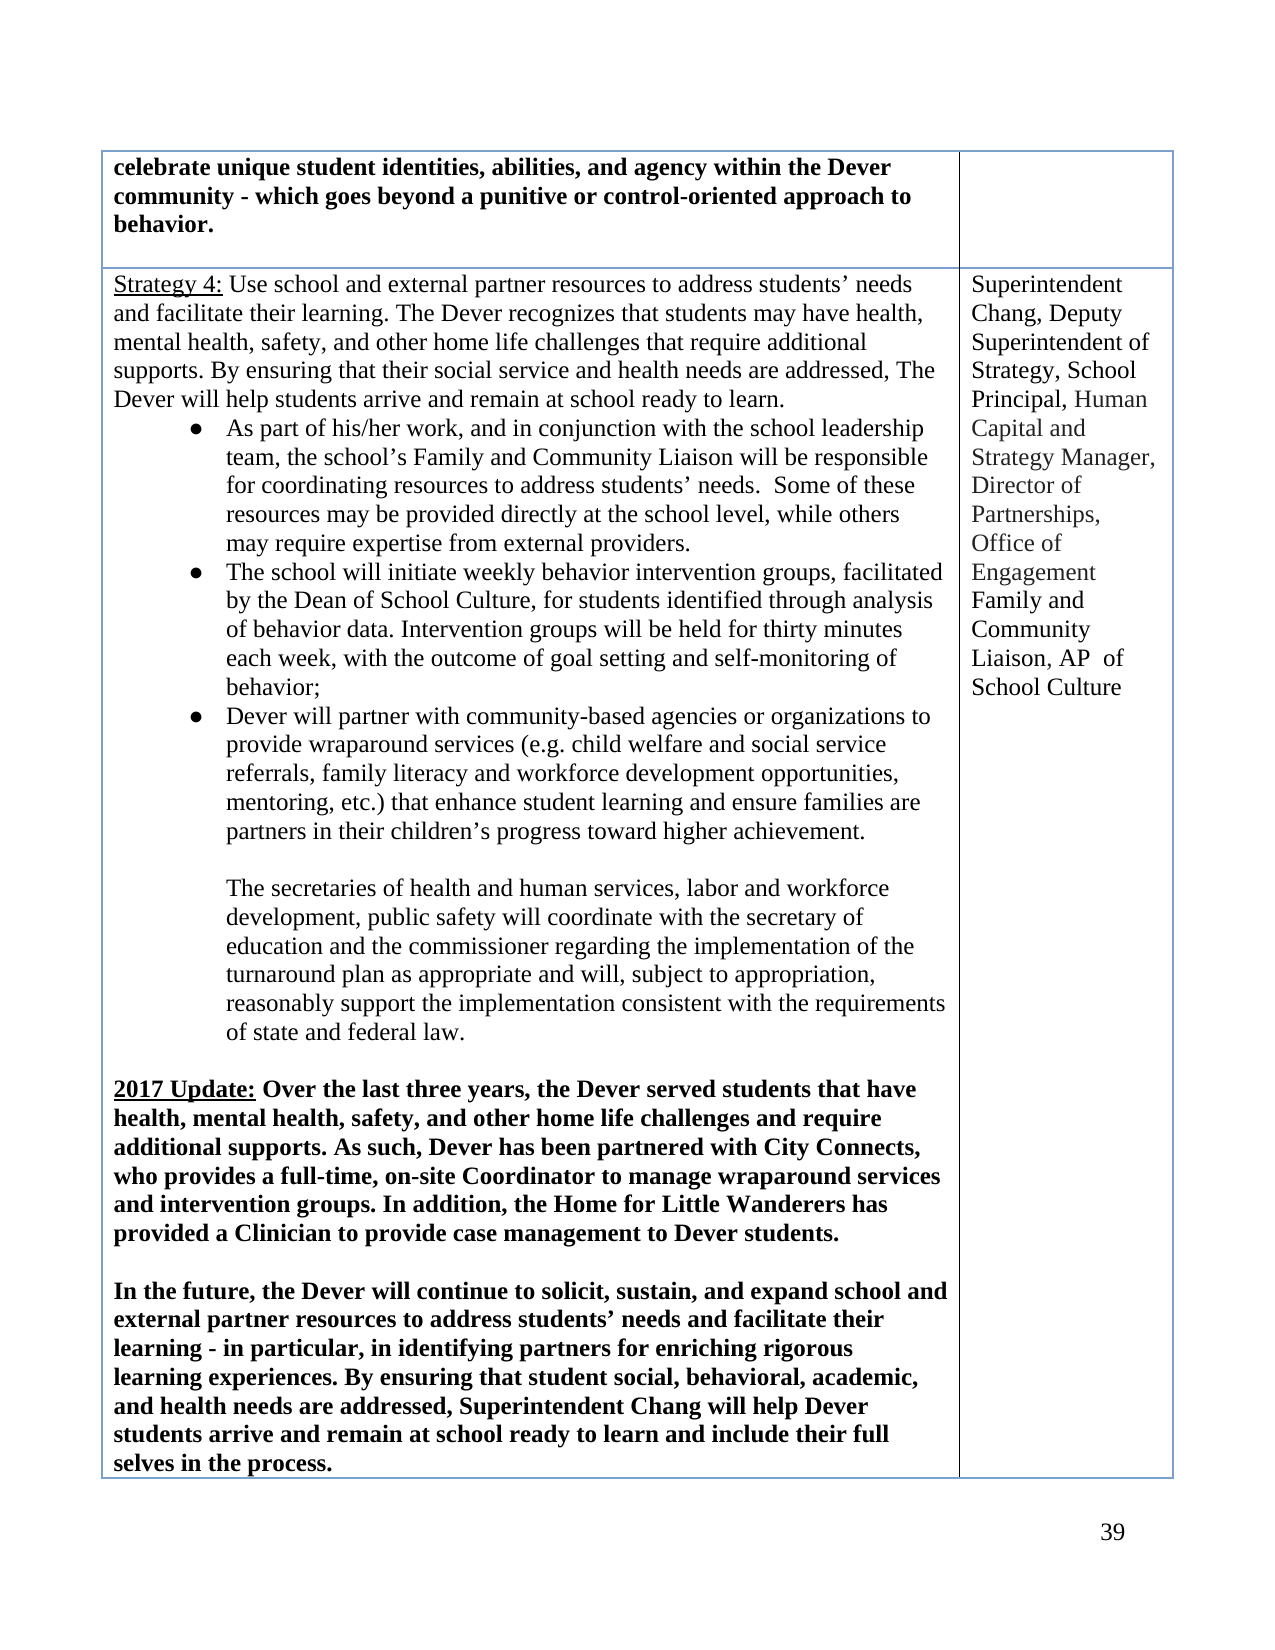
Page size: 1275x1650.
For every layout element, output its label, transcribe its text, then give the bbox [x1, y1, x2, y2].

table_cell Superintendent Chang, Deputy Superintendent of Strategy, School Principal, Human Capital and Strategy Manager, Director of Partnerships, Office of Engagement Family and Community Liaison, AP of School Culture [960, 269, 1172, 1477]
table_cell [960, 152, 1172, 267]
table_cell Strategy 4: Use school and external partner resources to address students’ needs and facilitate their learning. The Dever recognizes that students may have health, mental health, safety, and other home life challenges that require additional supports. By ensuring that their social service and health needs are addressed, The Dever will help students arrive and remain at school ready to learn. As part of his/her work, and in conjunction with the school leadership team, the school’s Family and Community Liaison will be responsible for coordinating resources to address students’ needs. Some of these resources may be provided directly at the school level, while others may require expertise from external providers. The school will initiate weekly behavior intervention groups, facilitated by the Dean of School Culture, for students identified through analysis of behavior data. Intervention groups will be held for thirty minutes each week, with the outcome of goal setting and self-monitoring of behavior; Dever will partner with community-based agencies or organizations to provide wraparound services (e.g. child welfare and social service referrals, family literacy and workforce development opportunities, mentoring, etc.) that enhance student learning and ensure families are partners in their children’s progress toward higher achievement. The secretaries of health and human services, labor and workforce development, public safety will coordinate with the secretary of education and the commissioner regarding the implementation of the turnaround plan as appropriate and will, subject to appropriation, reasonably support the implementation consistent with the requirements of state and federal law. 2017 Update: Over the last three years, the Dever served students that have health, mental health, safety, and other home life challenges and require additional supports. As such, Dever has been partnered with City Connects, who provides a full-time, on-site Coordinator to manage wraparound services and intervention groups. In addition, the Home for Little Wanderers has provided a Clinician to provide case management to Dever students. In the future, the Dever will continue to solicit, sustain, and expand school and external partner resources to address students’ needs and facilitate their learning - in particular, in identifying partners for enriching rigorous learning experiences. By ensuring that student social, behavioral, academic, and health needs are addressed, Superintendent Chang will help Dever students arrive and remain at school ready to learn and include their full selves in the process. [103, 269, 959, 1477]
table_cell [103, 152, 959, 267]
